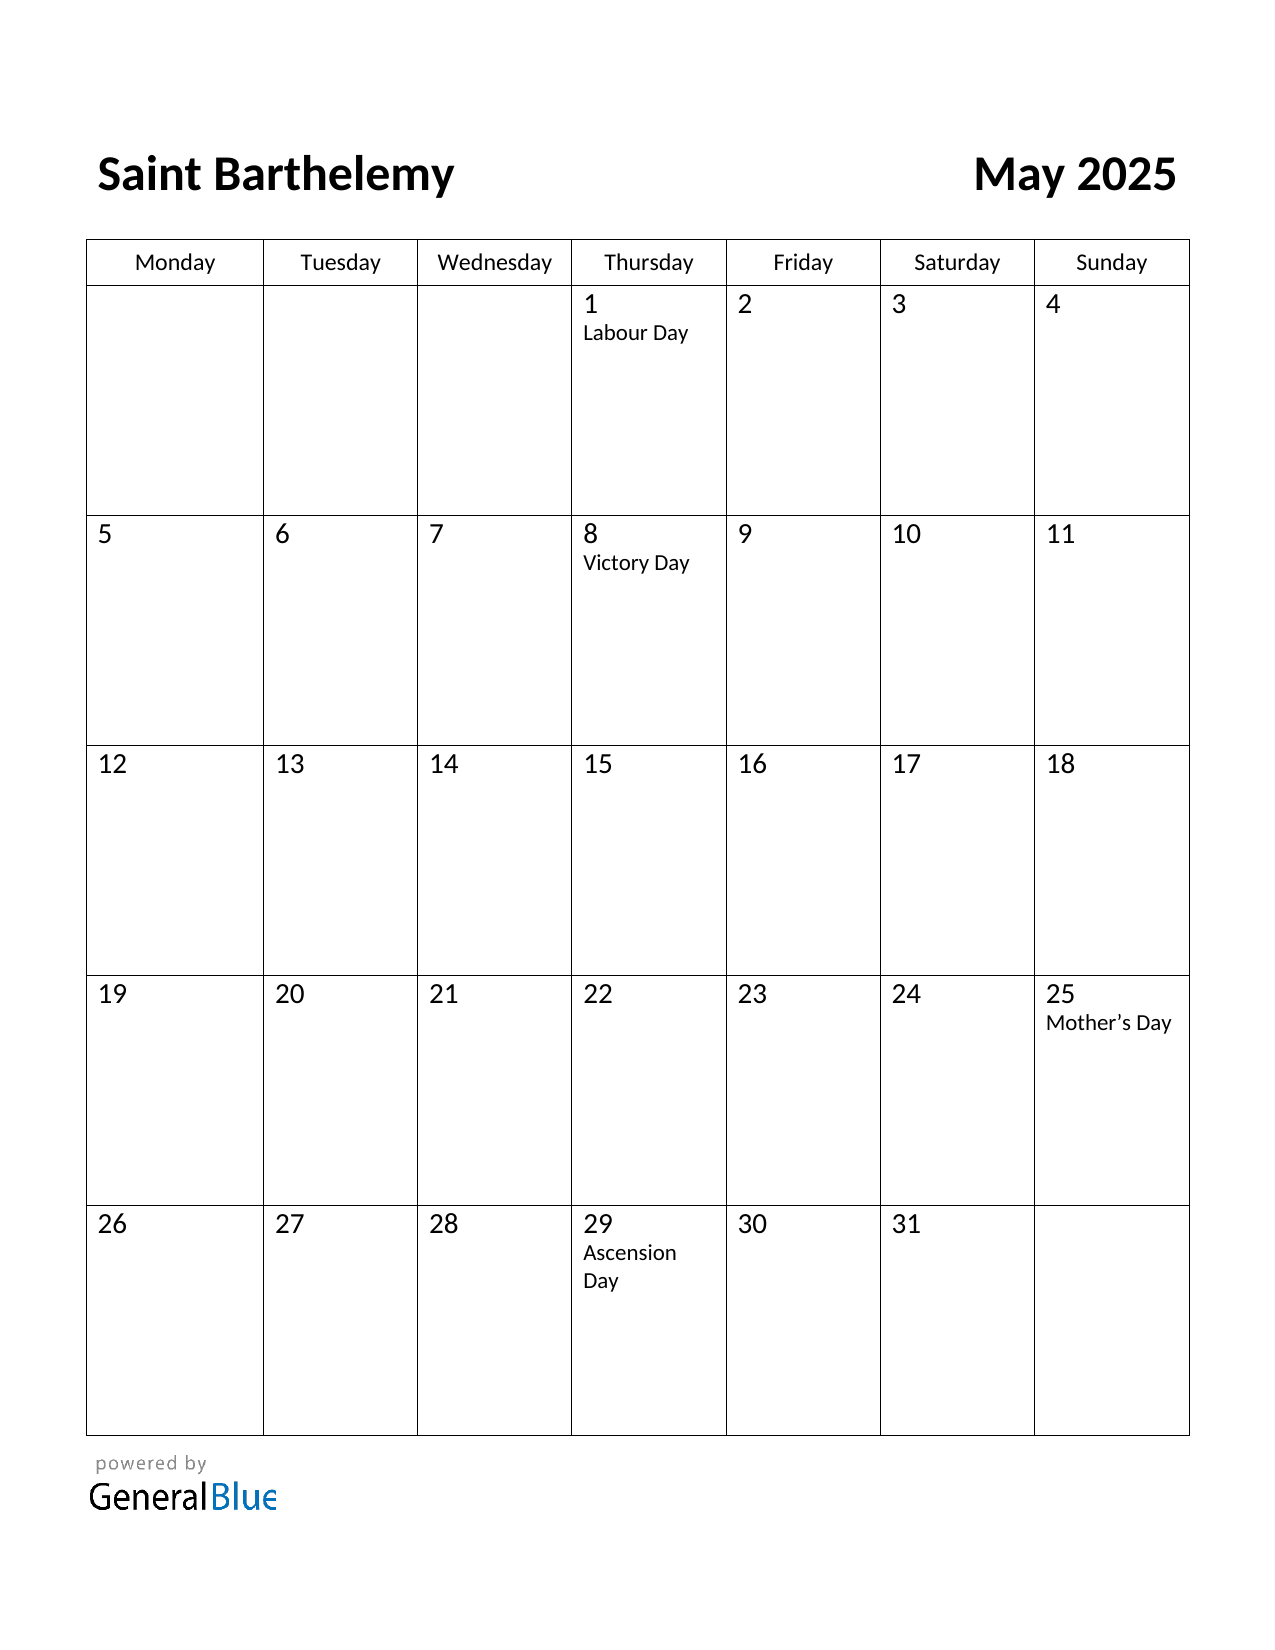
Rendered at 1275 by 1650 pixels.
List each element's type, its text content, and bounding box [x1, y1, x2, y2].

table_cell Sunday [1035, 240, 1189, 284]
table_cell [418, 1008, 571, 1204]
table_cell 22 [572, 976, 726, 1008]
table_cell Friday [727, 240, 880, 284]
table_cell [1035, 318, 1189, 514]
table_cell [264, 318, 417, 514]
table_cell [86, 1436, 1189, 1534]
table_cell 12 [87, 746, 263, 778]
table_cell [572, 778, 726, 974]
table_cell [1035, 778, 1189, 974]
table_cell [418, 286, 571, 318]
table_cell 4 [1035, 286, 1189, 318]
table_cell [418, 548, 571, 744]
table_cell [727, 318, 880, 514]
table_cell 10 [881, 516, 1034, 548]
table_cell [1035, 1206, 1189, 1238]
table_cell [87, 318, 263, 514]
table_cell 23 [727, 976, 880, 1008]
table_cell 5 [87, 516, 263, 548]
table_cell 27 [264, 1206, 417, 1238]
table_cell Thursday [572, 240, 726, 284]
table_cell 13 [264, 746, 417, 778]
table_cell 26 [87, 1206, 263, 1238]
table_cell [572, 1008, 726, 1204]
table_cell 29 [572, 1206, 726, 1238]
table_cell [87, 1008, 263, 1204]
table_cell [264, 778, 417, 974]
table_cell [881, 1008, 1034, 1204]
table_header Saint Barthelemy [86, 105, 572, 239]
table_cell [264, 548, 417, 744]
table_cell [1035, 1238, 1189, 1434]
table_cell 1 [572, 286, 726, 318]
table_cell Monday [87, 240, 263, 284]
table_cell 18 [1035, 746, 1189, 778]
table_cell [418, 318, 571, 514]
table_cell [881, 548, 1034, 744]
table_cell Saturday [881, 240, 1034, 284]
table_cell [881, 1238, 1034, 1434]
table_cell [881, 318, 1034, 514]
table_cell [727, 548, 880, 744]
table_header May 2025 [572, 105, 1189, 239]
table_cell Labour Day [572, 318, 726, 514]
table_cell [264, 286, 417, 318]
table_cell 15 [572, 746, 726, 778]
table_cell Tuesday [264, 240, 417, 284]
table_cell Mother’s Day [1035, 1008, 1189, 1204]
table_cell [87, 1238, 263, 1434]
table_cell 14 [418, 746, 571, 778]
table_cell 19 [87, 976, 263, 1008]
table_cell Ascension Day [572, 1238, 726, 1434]
table_cell [87, 286, 263, 318]
table_cell [418, 1238, 571, 1434]
table_cell 6 [264, 516, 417, 548]
table_cell 17 [881, 746, 1034, 778]
table_cell 11 [1035, 516, 1189, 548]
table_cell [881, 778, 1034, 974]
table_cell 31 [881, 1206, 1034, 1238]
table_cell [264, 1008, 417, 1204]
table_cell [727, 1008, 880, 1204]
table_cell 16 [727, 746, 880, 778]
table_cell 21 [418, 976, 571, 1008]
table_cell [418, 778, 571, 974]
table_cell 2 [727, 286, 880, 318]
table_cell [727, 1238, 880, 1434]
picture [88, 1452, 276, 1515]
table_cell Wednesday [418, 240, 571, 284]
table_cell 7 [418, 516, 571, 548]
table_cell 28 [418, 1206, 571, 1238]
table_cell [1035, 548, 1189, 744]
table_cell 9 [727, 516, 880, 548]
table_cell [87, 778, 263, 974]
table_cell 24 [881, 976, 1034, 1008]
table_cell 30 [727, 1206, 880, 1238]
table_cell 8 [572, 516, 726, 548]
table_cell 3 [881, 286, 1034, 318]
table_cell [264, 1238, 417, 1434]
table_cell [727, 778, 880, 974]
table_cell 20 [264, 976, 417, 1008]
table_cell Victory Day [572, 548, 726, 744]
table_cell [87, 548, 263, 744]
table_cell 25 [1035, 976, 1189, 1008]
